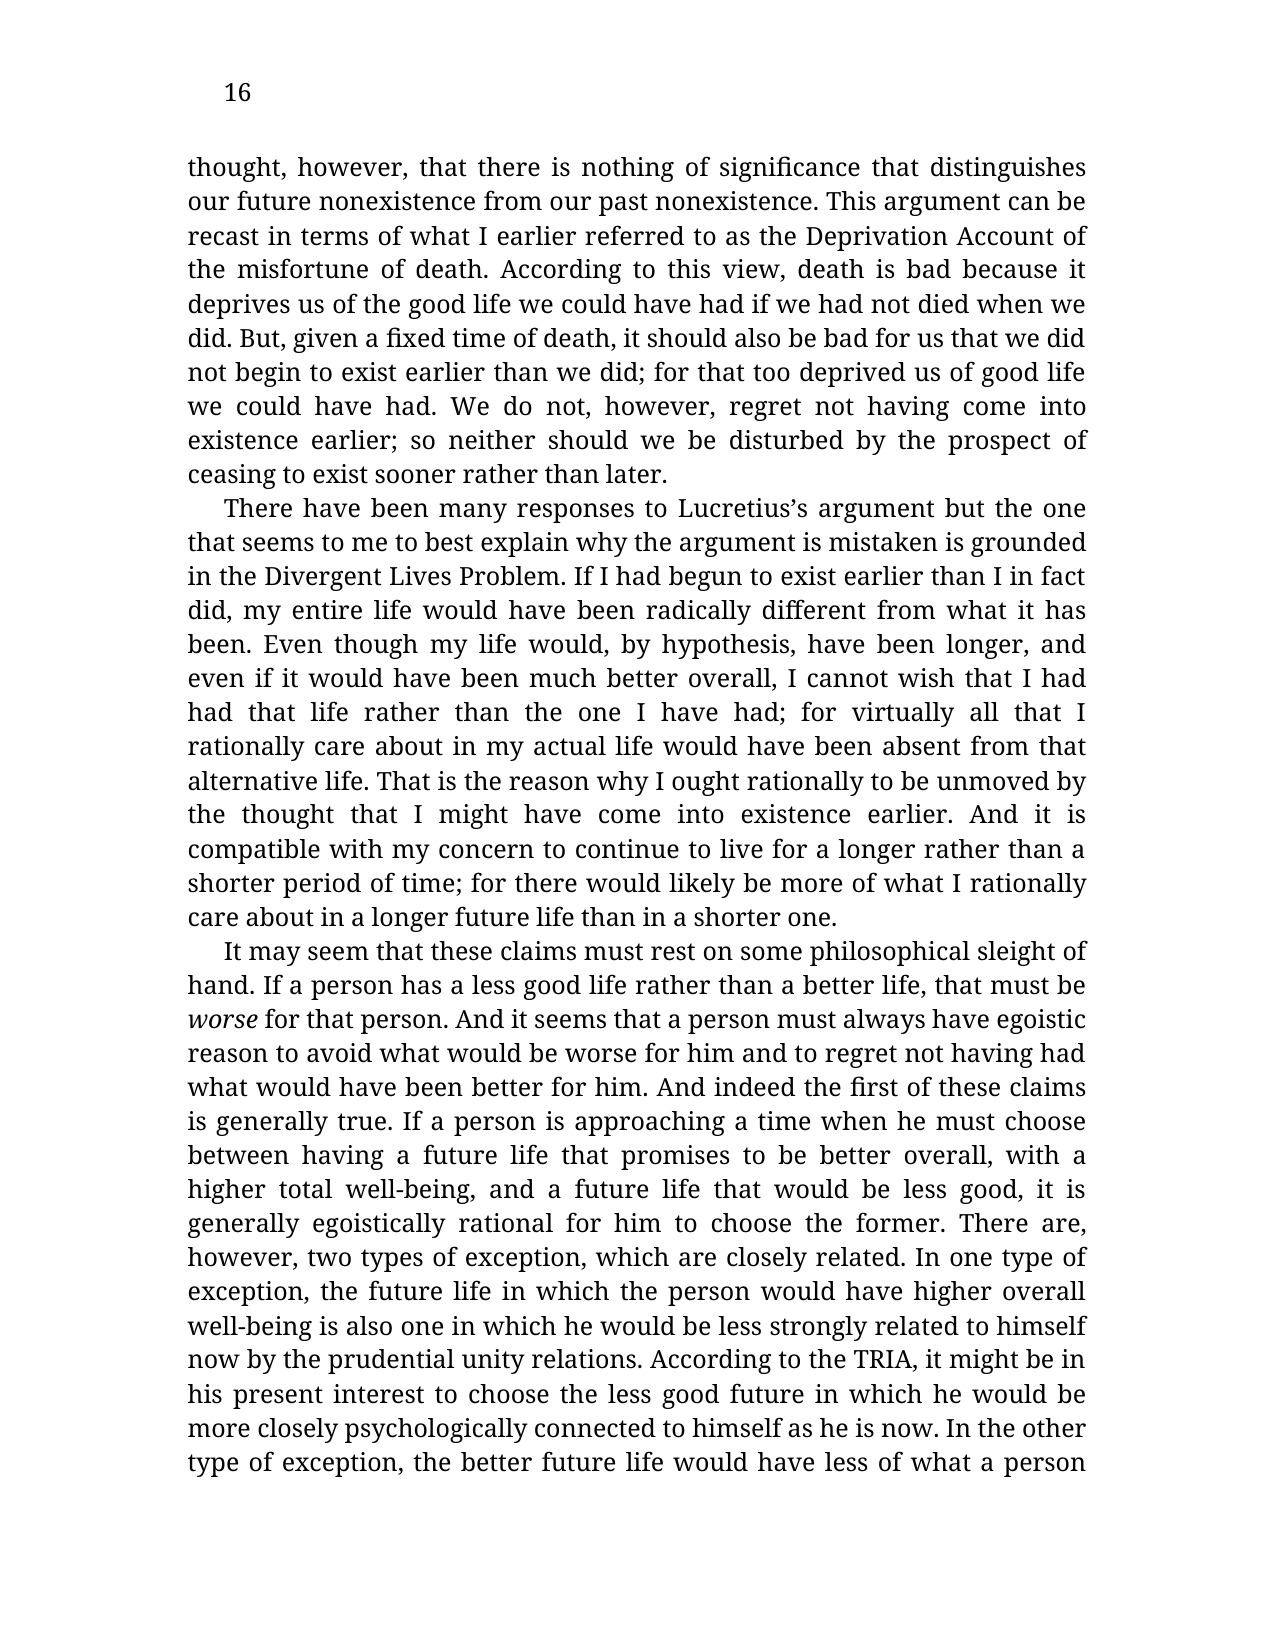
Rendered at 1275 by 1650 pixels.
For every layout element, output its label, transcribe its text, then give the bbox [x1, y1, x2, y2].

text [187, 933, 1087, 1478]
text There have been many responses to Lucretius’s argument but the one that seems to me to best explain why the argument is mistaken is grounded in the Divergent Lives Problem. If I had begun to exist earlier than I in fact did, my entire life would have been radically different from what it has been. Even though my life would, by hypothesis, have been longer, and even if it would have been much better overall, I cannot wish that I had had that life rather than the one I have had; for virtually all that I rationally care about in my actual life would have been absent from that alternative life. That is the reason why I ought rationally to be unmoved by the thought that I might have come into existence earlier. And it is compatible with my concern to continue to live for a longer rather than a shorter period of time; for there would likely be more of what I rationally care about in a longer future life than in a shorter one. [187, 491, 1087, 933]
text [187, 150, 1087, 491]
